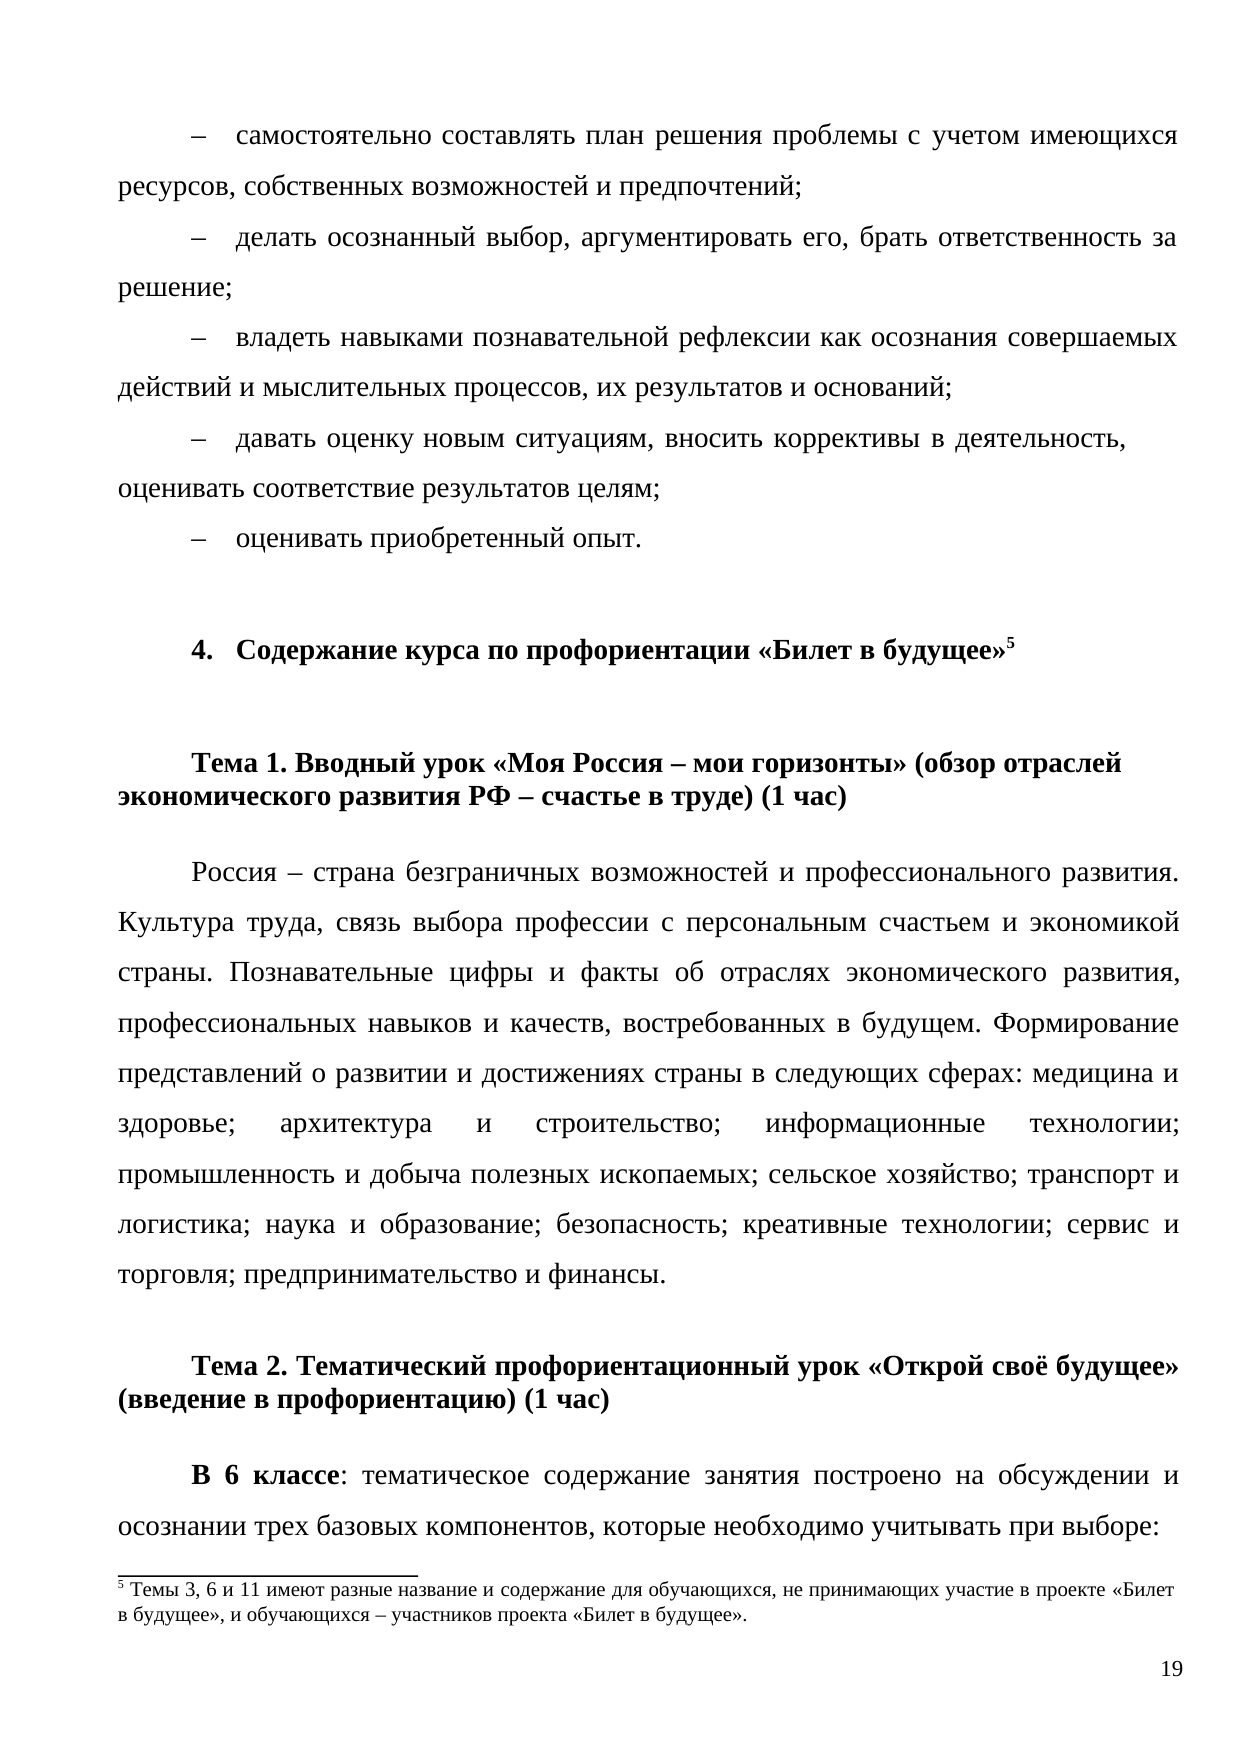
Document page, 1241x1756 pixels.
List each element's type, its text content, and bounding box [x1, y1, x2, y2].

list давать оценку новым ситуациям, вносить коррективы в деятельность, оценивать соответствие результатов целям; [118, 420, 1179, 504]
list самостоятельно составлять план решения проблемы с учетом имеющихся ресурсов, собственных возможностей и предпочтений; [118, 117, 1180, 202]
text Россия – страна безграничных возможностей и профессионального развития. Культура труда, связь выбора профессии с персональным счастьем и экономикой страны. Познавательные цифры и факты об отраслях экономического развития, профессиональных навыков и качеств, востребованных в будущем. Формирование представлений о развитии и достижениях страны в следующих сферах: медицина и здоровье; архитектура и строительство; информационные технологии; промышленность и добыча полезных ископаемых; сельское хозяйство; транспорт и логистика; наука и образование; безопасность; креативные технологии; сервис и торговля; предпринимательство и финансы. [118, 854, 1180, 1290]
list оценивать приобретенный опыт. [191, 521, 1194, 554]
text В 6 классе: тематическое содержание занятия построено на обсуждении и осознании трех базовых компонентов, которые необходимо учитывать при выборе: [118, 1457, 1180, 1541]
text 5 Темы 3, 6 и 11 имеют разные название и содержание для обучающихся, не принимающих участие в проекте «Билет в будущее», и обучающихся – участников проекта «Билет в будущее». [118, 1577, 1181, 1626]
list делать осознанный выбор, аргументировать его, брать ответственность за решение; [118, 219, 1179, 302]
list владеть навыками познавательной рефлексии как осознания совершаемых действий и мыслительных процессов, их результатов и оснований; [118, 319, 1179, 403]
subtitle Тема 2. Тематический профориентационный урок «Открой своё будущее» (введение в профориентацию) (1 час) [118, 1349, 1180, 1415]
subtitle Содержание курса по профориентации «Билет в будущее»5 [191, 632, 1194, 666]
text Тема 1. Вводный урок «Моя Россия – мои горизонты» (обзор отраслей экономического развития РФ – счастье в труде) (1 час) [118, 745, 1194, 812]
